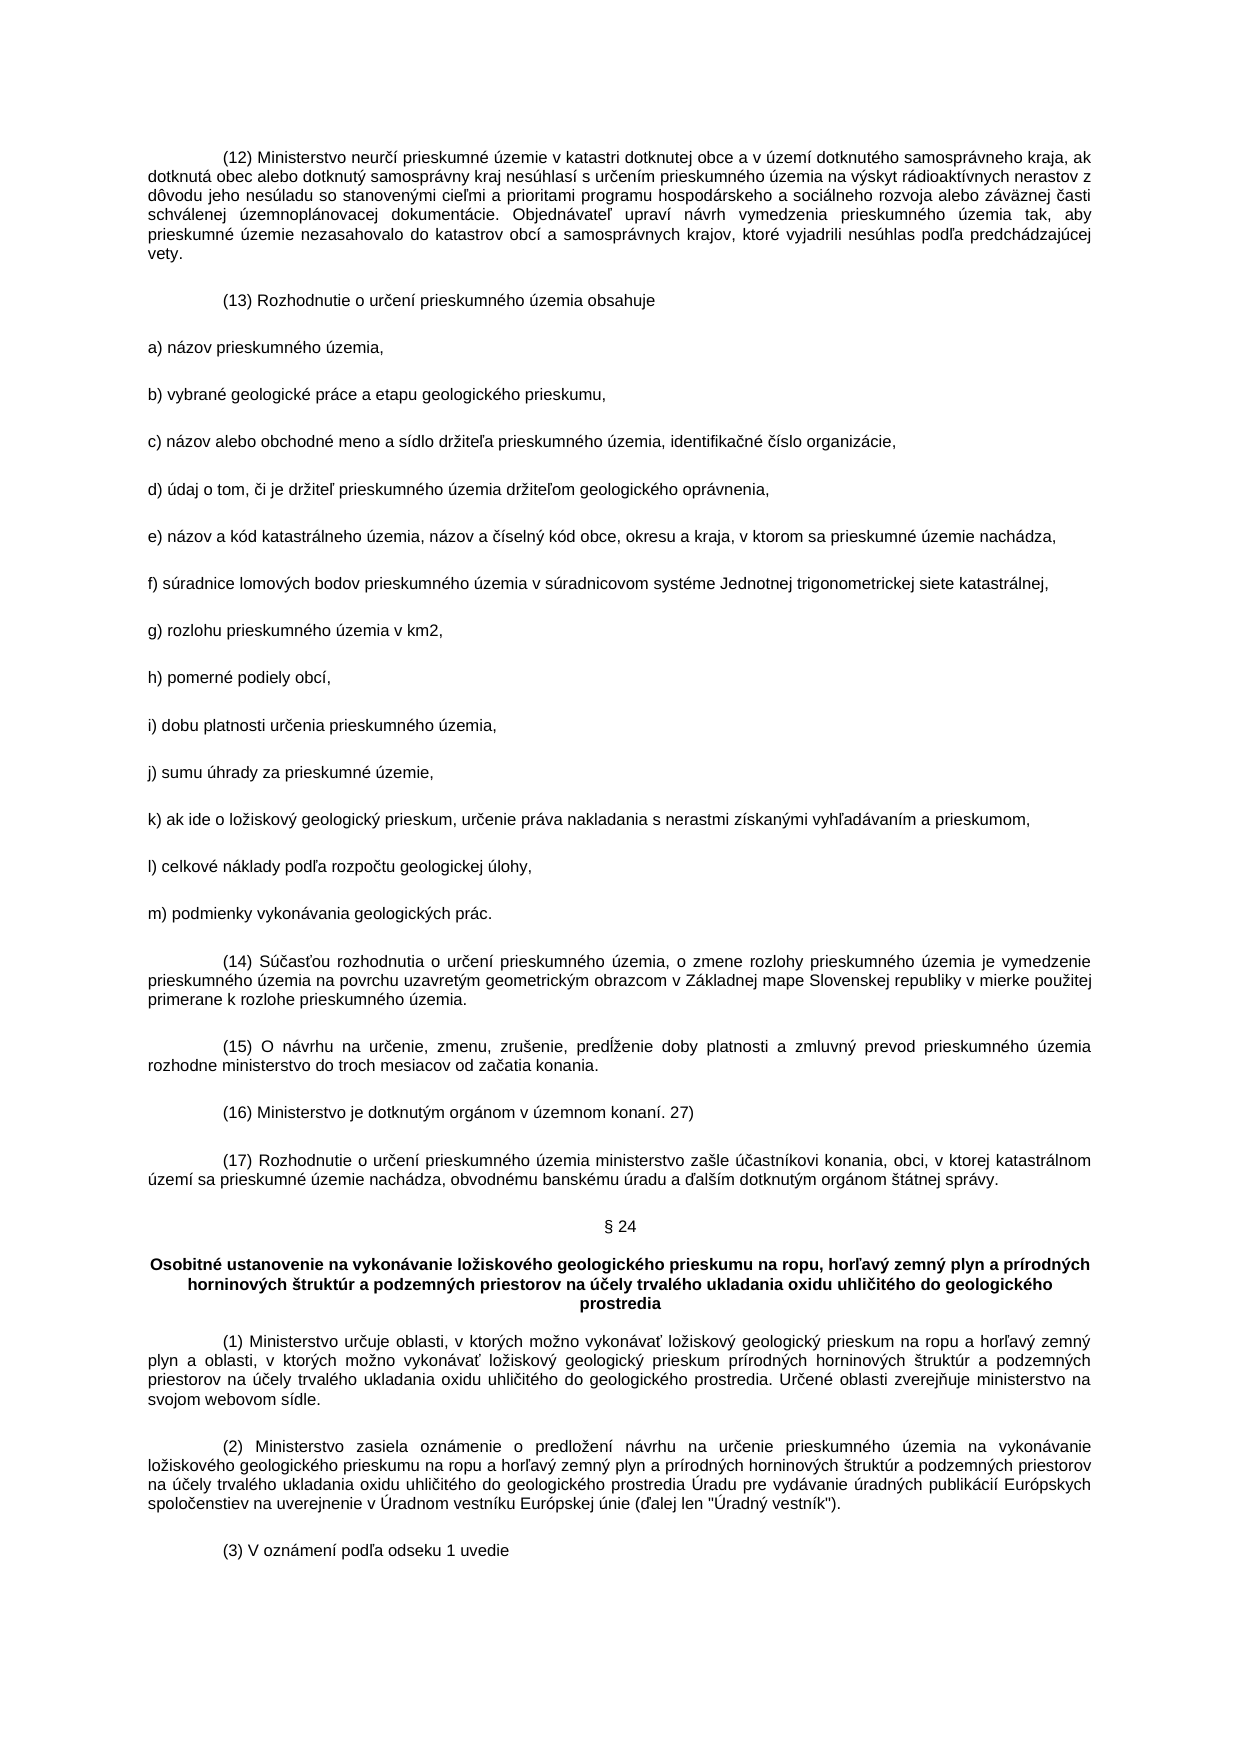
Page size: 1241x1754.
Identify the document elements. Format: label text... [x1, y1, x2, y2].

text i) dobu platnosti určenia prieskumného územia, [148, 715, 1092, 734]
text § 24 [148, 1217, 1092, 1236]
text g) rozlohu prieskumného územia v km2, [148, 621, 1092, 640]
text h) pomerné podiely obcí, [148, 668, 1092, 687]
text f) súradnice lomových bodov prieskumného územia v súradnicovom systéme Jednotnej trigonometrickej siete katastrálnej, [148, 574, 1092, 593]
text (2) Ministerstvo zasiela oznámenie o predložení návrhu na určenie prieskumného územia na vykonávanie ložiskového geologického prieskumu na ropu a horľavý zemný plyn a prírodných horninových štruktúr a podzemných priestorov na účely trvalého ukladania oxidu uhličitého do geologického prostredia Úradu pre vydávanie úradných publikácií Európskych spoločenstiev na uverejnenie v Úradnom vestníku Európskej únie (ďalej len "Úradný vestník"). [148, 1436, 1092, 1513]
text b) vybrané geologické práce a etapu geologického prieskumu, [148, 385, 1092, 404]
text j) sumu úhrady za prieskumné územie, [148, 763, 1092, 782]
text e) názov a kód katastrálneho územia, názov a číselný kód obce, okresu a kraja, v ktorom sa prieskumné územie nachádza, [148, 527, 1092, 546]
text a) názov prieskumného územia, [148, 338, 1092, 357]
text (1) Ministerstvo určuje oblasti, v ktorých možno vykonávať ložiskový geologický prieskum na ropu a horľavý zemný plyn a oblasti, v ktorých možno vykonávať ložiskový geologický prieskum prírodných horninových štruktúr a podzemných priestorov na účely trvalého ukladania oxidu uhličitého do geologického prostredia. Určené oblasti zverejňuje ministerstvo na svojom webovom sídle. [148, 1332, 1092, 1408]
text (12) Ministerstvo neurčí prieskumné územie v katastri dotknutej obce a v území dotknutého samosprávneho kraja, ak dotknutá obec alebo dotknutý samosprávny kraj nesúhlasí s určením prieskumného územia na výskyt rádioaktívnych nerastov z dôvodu jeho nesúladu so stanovenými cieľmi a prioritami programu hospodárskeho a sociálneho rozvoja alebo záväznej časti schválenej územnoplánovacej dokumentácie. Objednávateľ upraví návrh vymedzenia prieskumného územia tak, aby prieskumné územie nezasahovalo do katastrov obcí a samosprávnych krajov, ktoré vyjadrili nesúhlas podľa predchádzajúcej vety. [148, 148, 1092, 263]
text m) podmienky vykonávania geologických prác. [148, 904, 1092, 923]
text (14) Súčasťou rozhodnutia o určení prieskumného územia, o zmene rozlohy prieskumného územia je vymedzenie prieskumného územia na povrchu uzavretým geometrickým obrazcom v Základnej mape Slovenskej republiky v mierke použitej primerane k rozlohe prieskumného územia. [148, 951, 1092, 1009]
text l) celkové náklady podľa rozpočtu geologickej úlohy, [148, 857, 1092, 876]
text (13) Rozhodnutie o určení prieskumného územia obsahuje [148, 291, 1092, 310]
text (17) Rozhodnutie o určení prieskumného územia ministerstvo zašle účastníkovi konania, obci, v ktorej katastrálnom území sa prieskumné územie nachádza, obvodnému banskému úradu a ďalším dotknutým orgánom štátnej správy. [148, 1150, 1092, 1189]
text (3) V oznámení podľa odseku 1 uvedie [148, 1541, 1092, 1560]
text k) ak ide o ložiskový geologický prieskum, určenie práva nakladania s nerastmi získanými vyhľadávaním a prieskumom, [148, 810, 1092, 829]
text d) údaj o tom, či je držiteľ prieskumného územia držiteľom geologického oprávnenia, [148, 479, 1092, 499]
text (16) Ministerstvo je dotknutým orgánom v územnom konaní. 27) [148, 1103, 1092, 1122]
text (15) O návrhu na určenie, zmenu, zrušenie, predĺženie doby platnosti a zmluvný prevod prieskumného územia rozhodne ministerstvo do troch mesiacov od začatia konania. [148, 1037, 1092, 1075]
text Osobitné ustanovenie na vykonávanie ložiskového geologického prieskumu na ropu, horľavý zemný plyn a prírodných horninových štruktúr a podzemných priestorov na účely trvalého ukladania oxidu uhličitého do geologického prostredia [148, 1255, 1092, 1313]
text c) názov alebo obchodné meno a sídlo držiteľa prieskumného územia, identifikačné číslo organizácie, [148, 432, 1092, 451]
